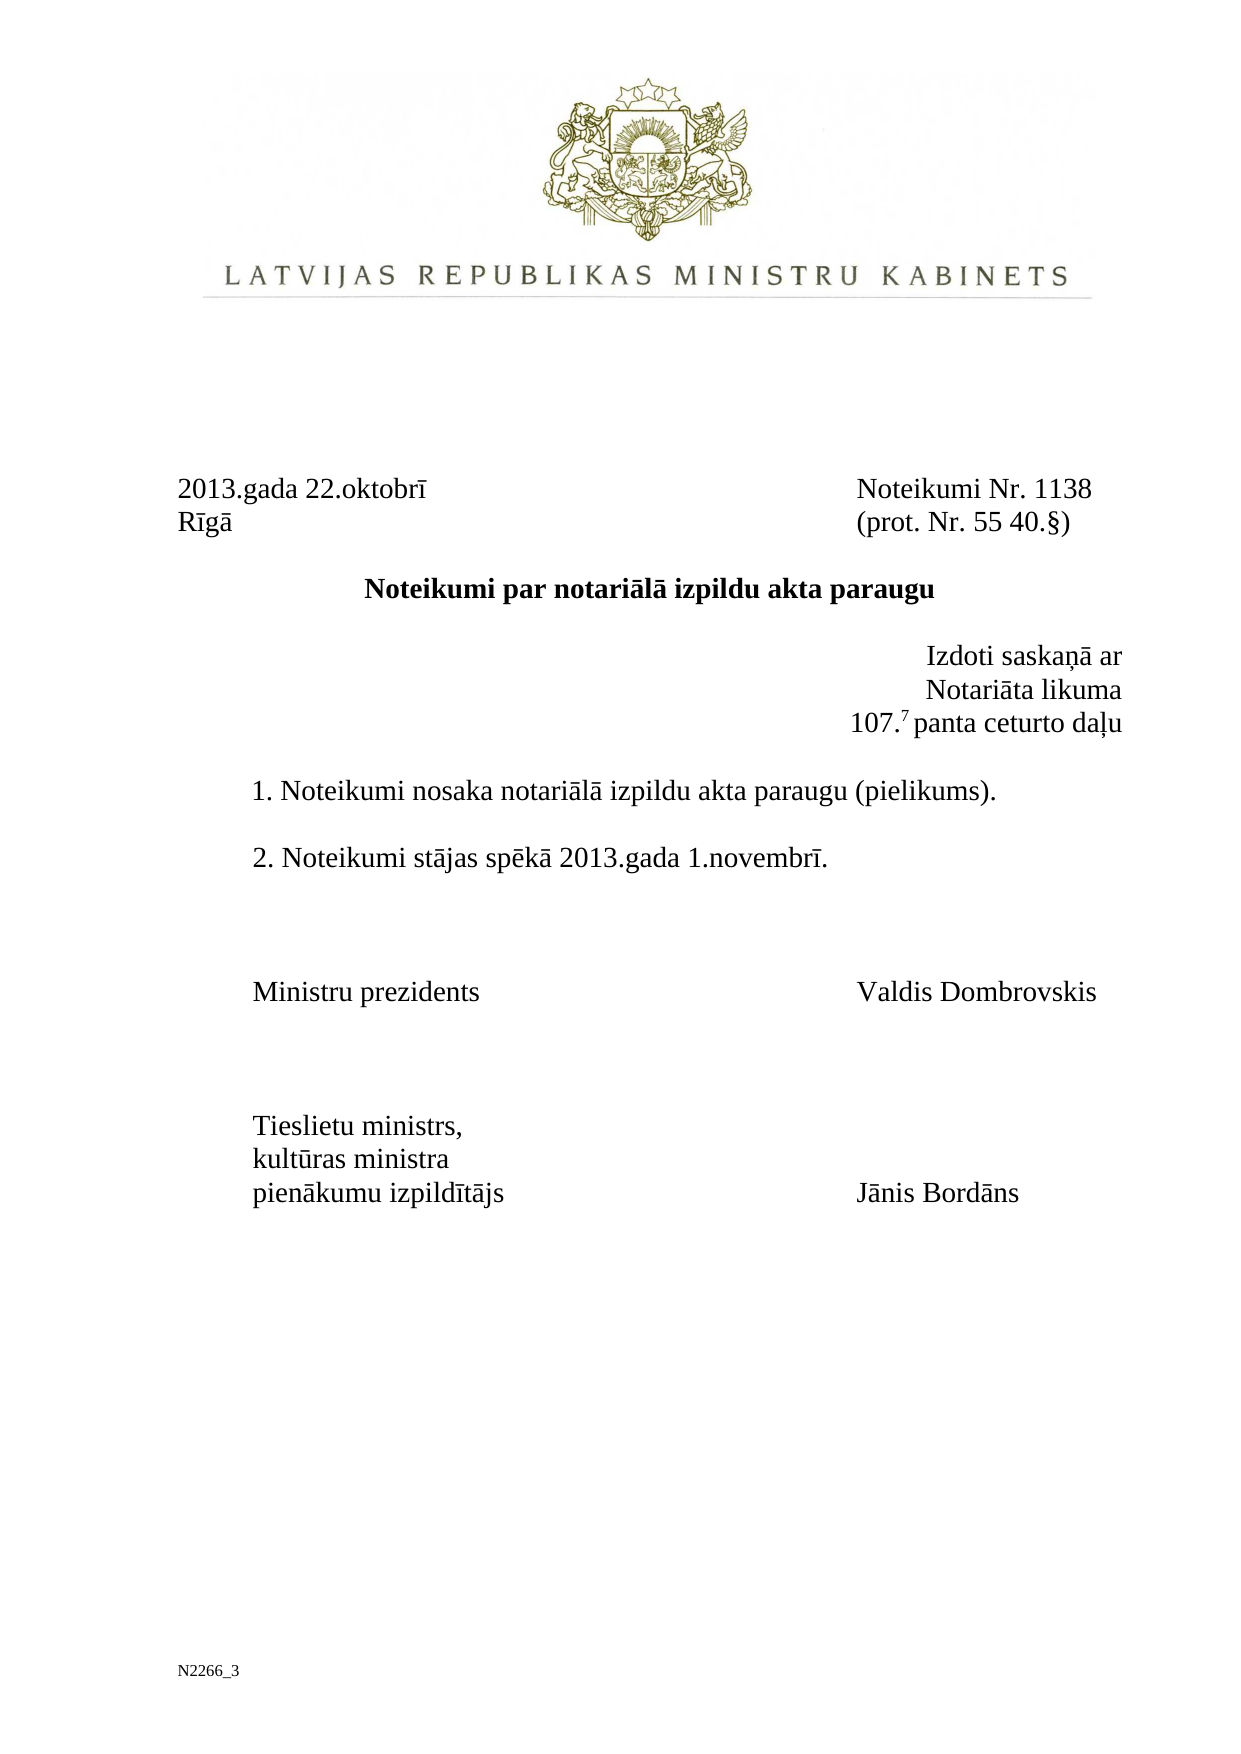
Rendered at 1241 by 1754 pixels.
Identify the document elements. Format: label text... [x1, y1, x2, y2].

text 2013.gada 22.oktobrī Noteikumi Nr. 1138 [177, 471, 1122, 504]
text Tieslietu ministrs, [177, 1108, 1122, 1142]
text Noteikumi par notariālā izpildu akta paraugu [177, 571, 1122, 605]
text 107.7 panta ceturto daļu [177, 706, 1122, 739]
text 1. Noteikumi nosaka notariālā izpildu akta paraugu (pielikums). [177, 773, 1122, 806]
text pienākumu izpildītājs Jānis Bordāns [177, 1175, 1122, 1209]
text 2. Noteikumi stājas spēkā 2013.gada 1.novembrī. [177, 840, 1122, 873]
text Rīgā (prot. Nr. 55 40.§) [177, 504, 1122, 538]
text Ministru prezidents Valdis Dombrovskis [177, 974, 1122, 1007]
picture [202, 73, 1097, 303]
text kultūras ministra [177, 1142, 1122, 1175]
text Izdoti saskaņā ar [177, 638, 1122, 672]
text Notariāta likuma [177, 672, 1122, 706]
